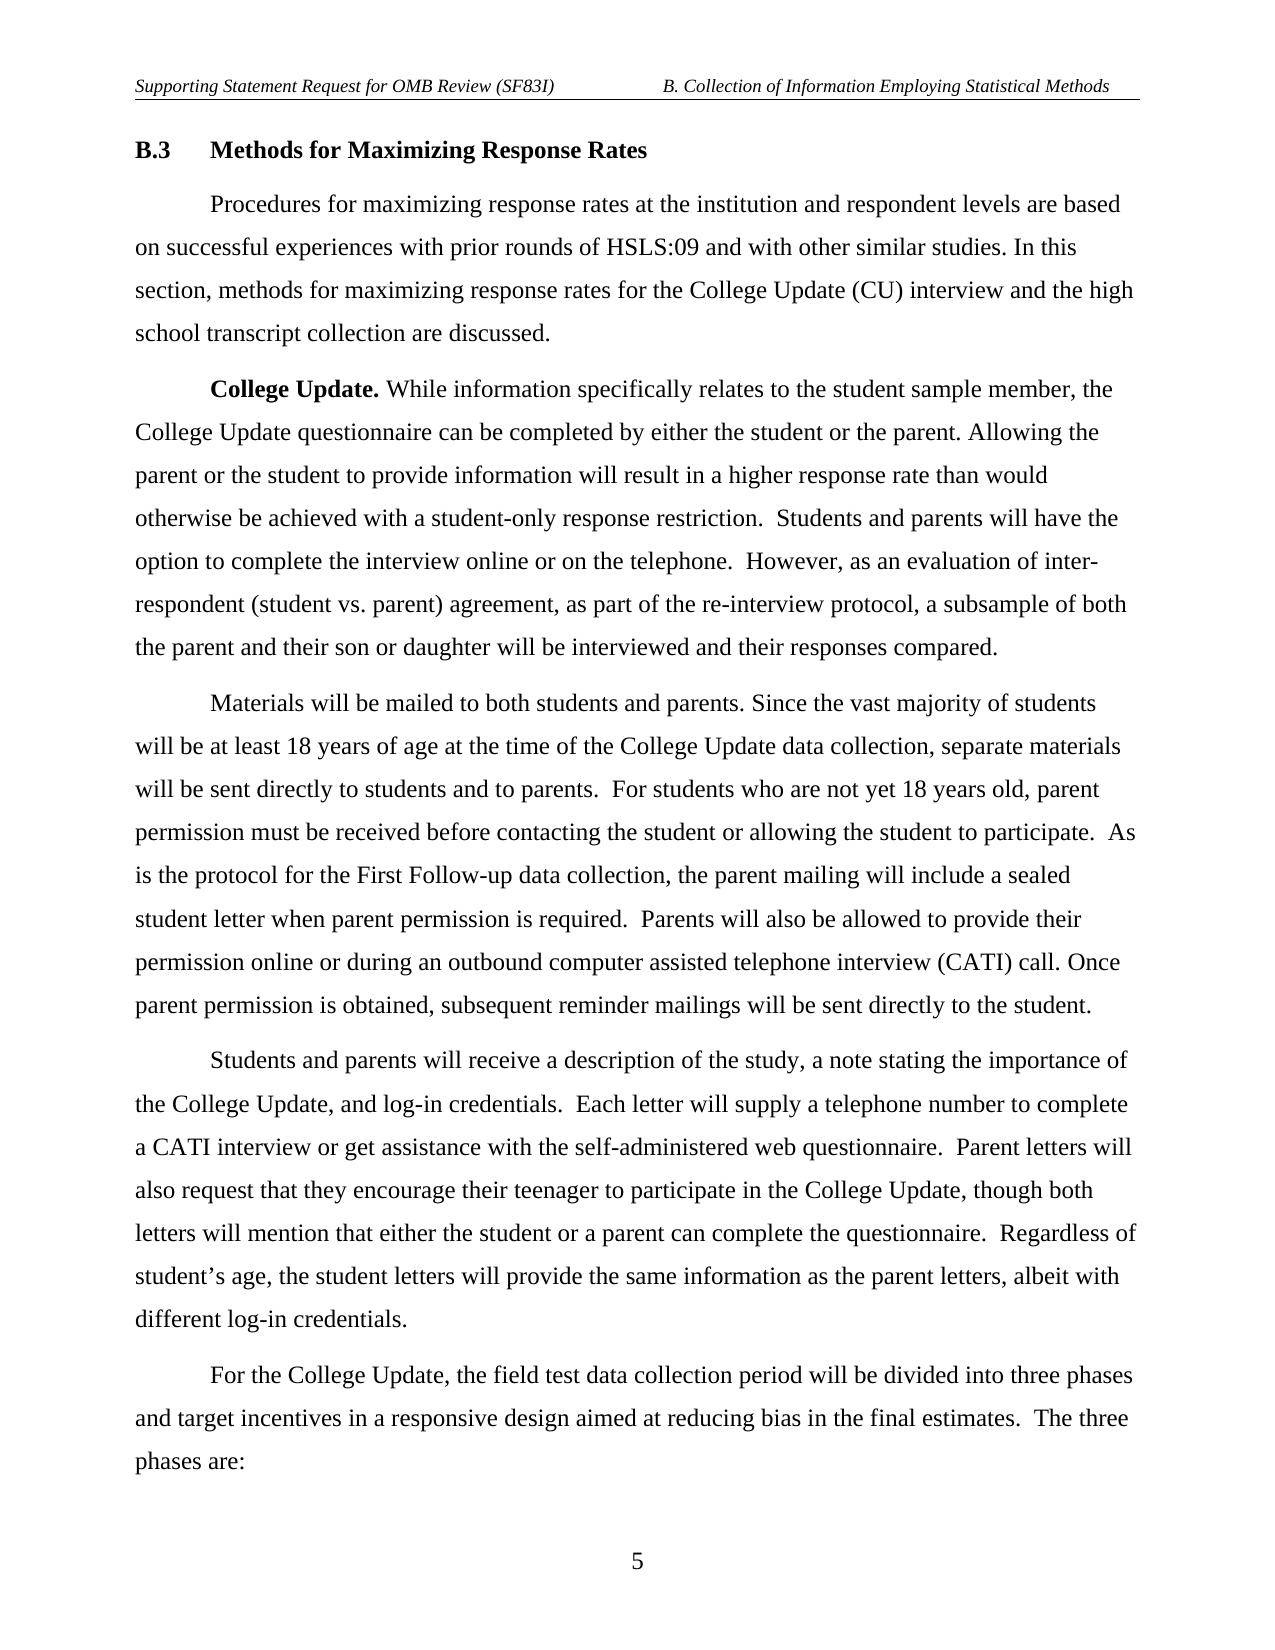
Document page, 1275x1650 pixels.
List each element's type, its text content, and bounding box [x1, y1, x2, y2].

text Students and parents will receive a description of the study, a note stating the importance of the College Update, and log-in credentials. Each letter will supply a telephone number to complete a CATI interview or get assistance with the self-administered web questionnaire. Parent letters will also request that they encourage their teenager to participate in the College Update, though both letters will mention that either the student or a parent can complete the questionnaire. Regardless of student’s age, the student letters will provide the same information as the parent letters, albeit with different log-in credentials. [135, 1046, 1140, 1333]
text Procedures for maximizing response rates at the institution and respondent levels are based on successful experiences with prior rounds of HSLS:09 and with other similar studies. In this section, methods for maximizing response rates for the College Update (CU) interview and the high school transcript collection are discussed. [135, 189, 1140, 347]
text College Update. While information specifically relates to the student sample member, the College Update questionnaire can be completed by either the student or the parent. Allowing the parent or the student to provide information will result in a higher response rate than would otherwise be achieved with a student-only response restriction. Students and parents will have the option to complete the interview online or on the telephone. However, as an evaluation of inter-respondent (student vs. parent) agreement, as part of the re-interview protocol, a subsample of both the parent and their son or daughter will be interviewed and their responses compared. [135, 374, 1140, 661]
subtitle B.3 Methods for Maximizing Response Rates [135, 135, 1140, 164]
text Materials will be mailed to both students and parents. Since the vast majority of students will be at least 18 years of age at the time of the College Update data collection, separate materials will be sent directly to students and to parents. For students who are not yet 18 years old, parent permission must be received before contacting the student or allowing the student to participate. As is the protocol for the First Follow-up data collection, the parent mailing will include a sealed student letter when parent permission is required. Parents will also be allowed to provide their permission online or during an outbound computer assisted telephone interview (CATI) call. Once parent permission is obtained, subsequent reminder mailings will be sent directly to the student. [135, 688, 1140, 1019]
text For the College Update, the field test data collection period will be divided into three phases and target incentives in a responsive design aimed at reducing bias in the final estimates. The three phases are: [135, 1360, 1140, 1475]
